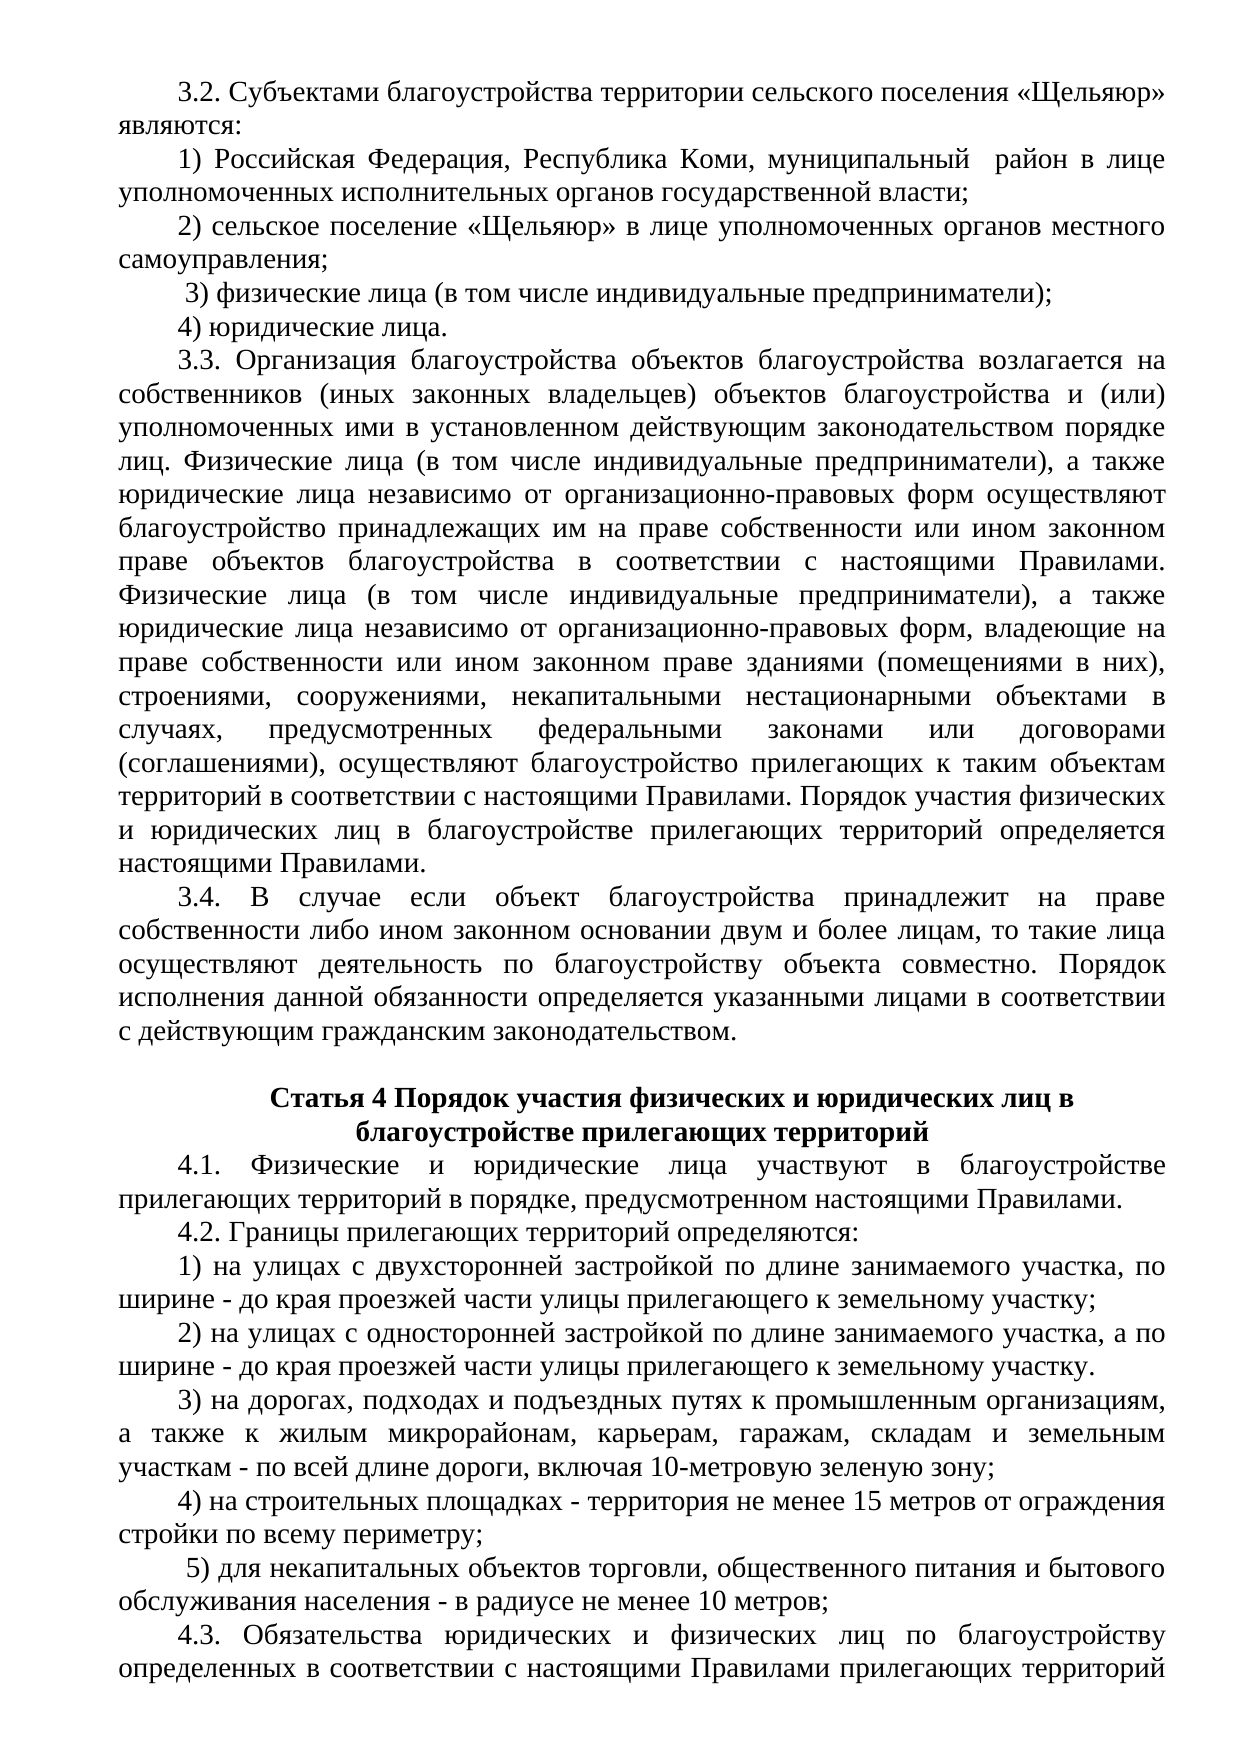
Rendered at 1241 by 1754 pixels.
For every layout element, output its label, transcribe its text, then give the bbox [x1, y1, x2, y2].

text 3.2. Субъектами благоустройства территории сельского поселения «Щельяюр» являются: [118, 74, 1167, 141]
text 1) Российская Федерация, Республика Коми, муниципальный район в лице уполномоченных исполнительных органов государственной власти; [118, 141, 1167, 208]
text 2) сельское поселение «Щельяюр» в лице уполномоченных органов местного самоуправления; [118, 208, 1167, 275]
text 4) на строительных площадках - территория не менее 15 метров от ограждения стройки по всему периметру; [118, 1483, 1167, 1550]
text 1) на улицах с двухсторонней застройкой по длине занимаемого участка, по ширине - до края проезжей части улицы прилегающего к земельному участку; [118, 1248, 1167, 1315]
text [118, 1617, 1167, 1684]
text 3) на дорогах, подходах и подъездных путях к промышленным организациям, а также к жилым микрорайонам, карьерам, гаражам, складам и земельным участкам - по всей длине дороги, включая 10-метровую зеленую зону; [118, 1382, 1167, 1483]
text 4) юридические лица. [118, 309, 1167, 342]
text 3.4. В случае если объект благоустройства принадлежит на праве собственности либо ином законном основании двум и более лицам, то такие лица осуществляют деятельность по благоустройству объекта совместно. Порядок исполнения данной обязанности определяется указанными лицами в соответствии с действующим гражданским законодательством. [118, 879, 1167, 1047]
text 5) для некапитальных объектов торговли, общественного питания и бытового обслуживания населения - в радиусе не менее 10 метров; [118, 1550, 1167, 1617]
text 3) физические лица (в том числе индивидуальные предприниматели); [118, 275, 1167, 309]
text Статья 4 Порядок участия физических и юридических лиц в благоустройстве прилегающих территорий [118, 1080, 1167, 1147]
text 3.3. Организация благоустройства объектов благоустройства возлагается на собственников (иных законных владельцев) объектов благоустройства и (или) уполномоченных ими в установленном действующим законодательством порядке лиц. Физические лица (в том числе индивидуальные предприниматели), а также юридические лица независимо от организационно-правовых форм осуществляют благоустройство принадлежащих им на праве собственности или ином законном праве объектов благоустройства в соответствии с настоящими Правилами. Физические лица (в том числе индивидуальные предприниматели), а также юридические лица независимо от организационно-правовых форм, владеющие на праве собственности или ином законном праве зданиями (помещениями в них), строениями, сооружениями, некапитальными нестационарными объектами в случаях, предусмотренных федеральными законами или договорами (соглашениями), осуществляют благоустройство прилегающих к таким объектам территорий в соответствии с настоящими Правилами. Порядок участия физических и юридических лиц в благоустройстве прилегающих территорий определяется настоящими Правилами. [118, 342, 1167, 879]
text 2) на улицах с односторонней застройкой по длине занимаемого участка, а по ширине - до края проезжей части улицы прилегающего к земельному участку. [118, 1315, 1167, 1382]
text 4.1. Физические и юридические лица участвуют в благоустройстве прилегающих территорий в порядке, предусмотренном настоящими Правилами. [118, 1147, 1167, 1214]
text 4.2. Границы прилегающих территорий определяются: [118, 1214, 1167, 1248]
